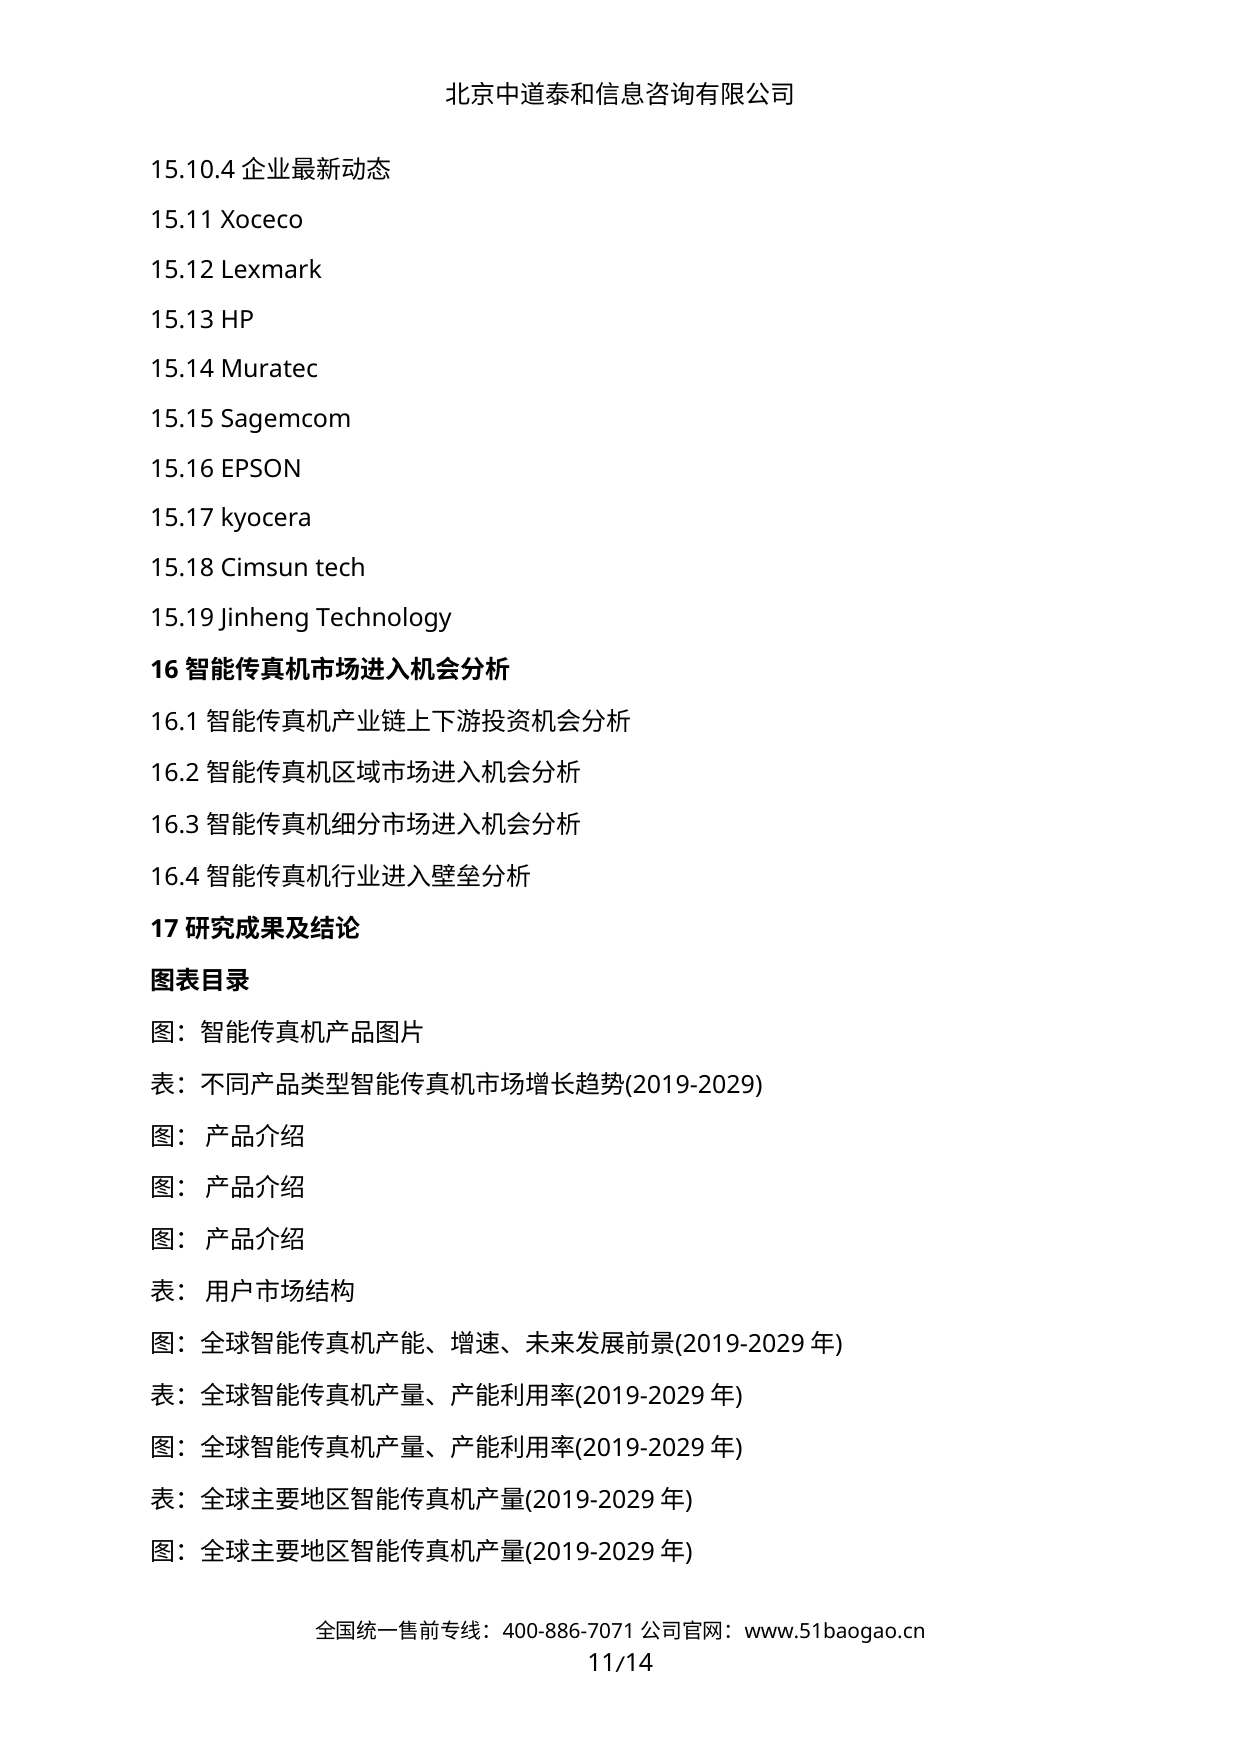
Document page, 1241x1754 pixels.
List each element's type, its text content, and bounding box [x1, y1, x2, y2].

text 15.14 Muratec [150, 351, 1090, 385]
text 图：全球主要地区智能传真机产量(2019-2029年) [150, 1531, 1090, 1567]
text 表： 用户市场结构 [150, 1272, 1090, 1308]
text 15.18 Cimsun tech [150, 550, 1090, 584]
text 图表目录 [150, 960, 1090, 997]
text 17 研究成果及结论 [150, 908, 1090, 945]
text 15.17 kyocera [150, 500, 1090, 534]
text 16.4 智能传真机行业进入壁垒分析 [150, 857, 1090, 893]
text 16.2 智能传真机区域市场进入机会分析 [150, 753, 1090, 789]
text 表：全球智能传真机产量、产能利用率(2019-2029年) [150, 1375, 1090, 1412]
text 15.10.4 企业最新动态 [150, 150, 1090, 186]
text 图： 产品介绍 [150, 1168, 1090, 1204]
text 图：全球智能传真机产能、增速、未来发展前景(2019-2029年) [150, 1323, 1090, 1360]
text 15.11 Xoceco [150, 202, 1090, 236]
text 16.1 智能传真机产业链上下游投资机会分析 [150, 701, 1090, 737]
text 16.3 智能传真机细分市场进入机会分析 [150, 805, 1090, 841]
text 图： 产品介绍 [150, 1116, 1090, 1152]
text 15.16 EPSON [150, 450, 1090, 484]
text 图：智能传真机产品图片 [150, 1012, 1090, 1048]
text 15.13 HP [150, 301, 1090, 335]
text 15.15 Sagemcom [150, 401, 1090, 435]
text 15.19 Jinheng Technology [150, 599, 1090, 633]
text 图：全球智能传真机产量、产能利用率(2019-2029年) [150, 1427, 1090, 1463]
text 图： 产品介绍 [150, 1220, 1090, 1256]
text 16 智能传真机市场进入机会分析 [150, 649, 1090, 685]
text 表：不同产品类型智能传真机市场增长趋势(2019-2029) [150, 1064, 1090, 1100]
text 表：全球主要地区智能传真机产量(2019-2029年) [150, 1479, 1090, 1515]
text 15.12 Lexmark [150, 252, 1090, 286]
